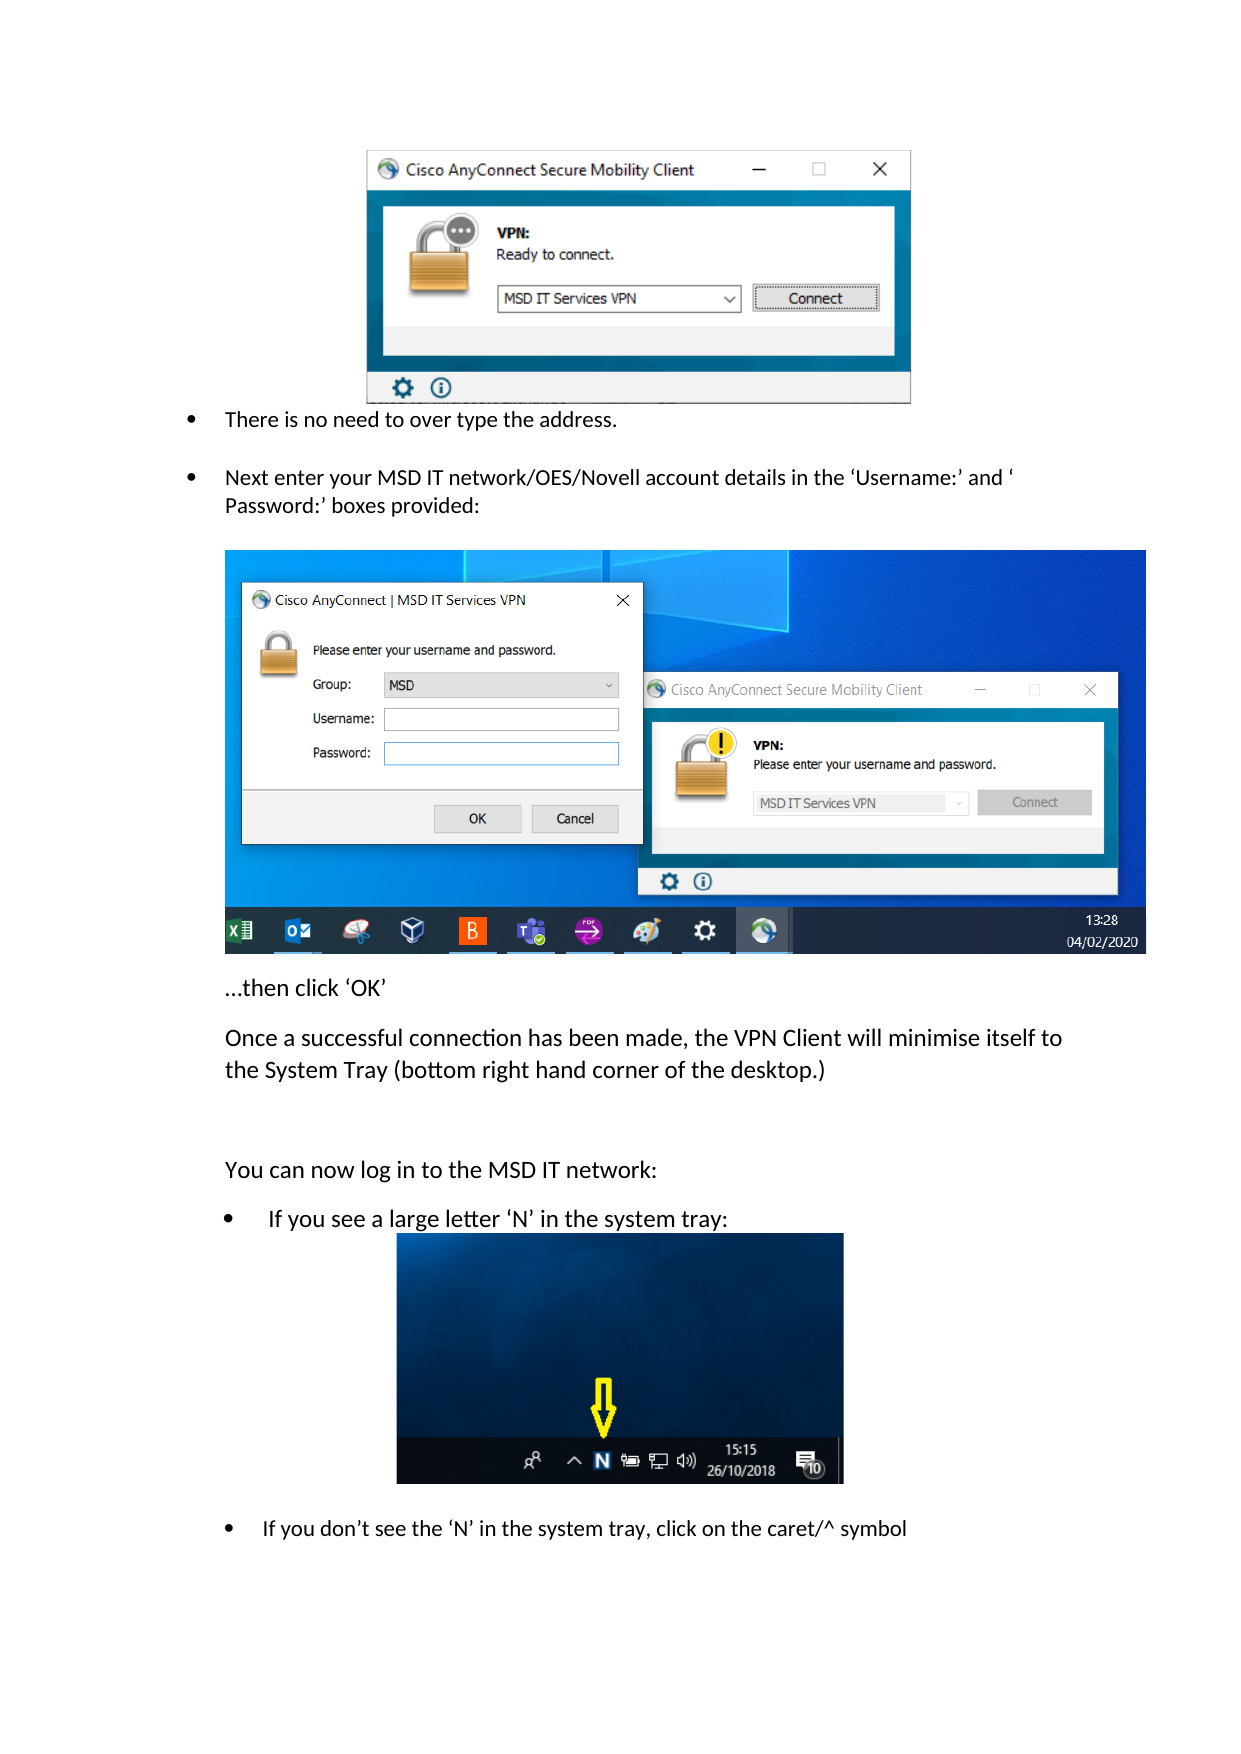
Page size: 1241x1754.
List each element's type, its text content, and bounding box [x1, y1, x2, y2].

picture [225, 550, 1147, 954]
list There is no need to over type the address. [187, 405, 1090, 433]
picture [229, 806, 236, 818]
text …then click ‘OK’ [225, 972, 1090, 1003]
picture [396, 1233, 844, 1484]
list Next enter your MSD IT network/OES/Novell account details in the ‘Username:’ and ‘ Password:’ boxes provided: [187, 463, 1090, 519]
list If you don’t see the ‘N’ in the system tray, click on the caret/^ symbol [225, 1514, 1090, 1543]
text You can now log in to the MSD IT network: [225, 1154, 1090, 1184]
picture [366, 150, 912, 404]
picture [225, 596, 229, 607]
text Once a successful connection has been made, the VPN Client will minimise itself to the System Tray (bottom right hand corner of the desktop.) [225, 1022, 1090, 1085]
list If you see a large letter ‘N’ in the system tray: [224, 1203, 1090, 1234]
